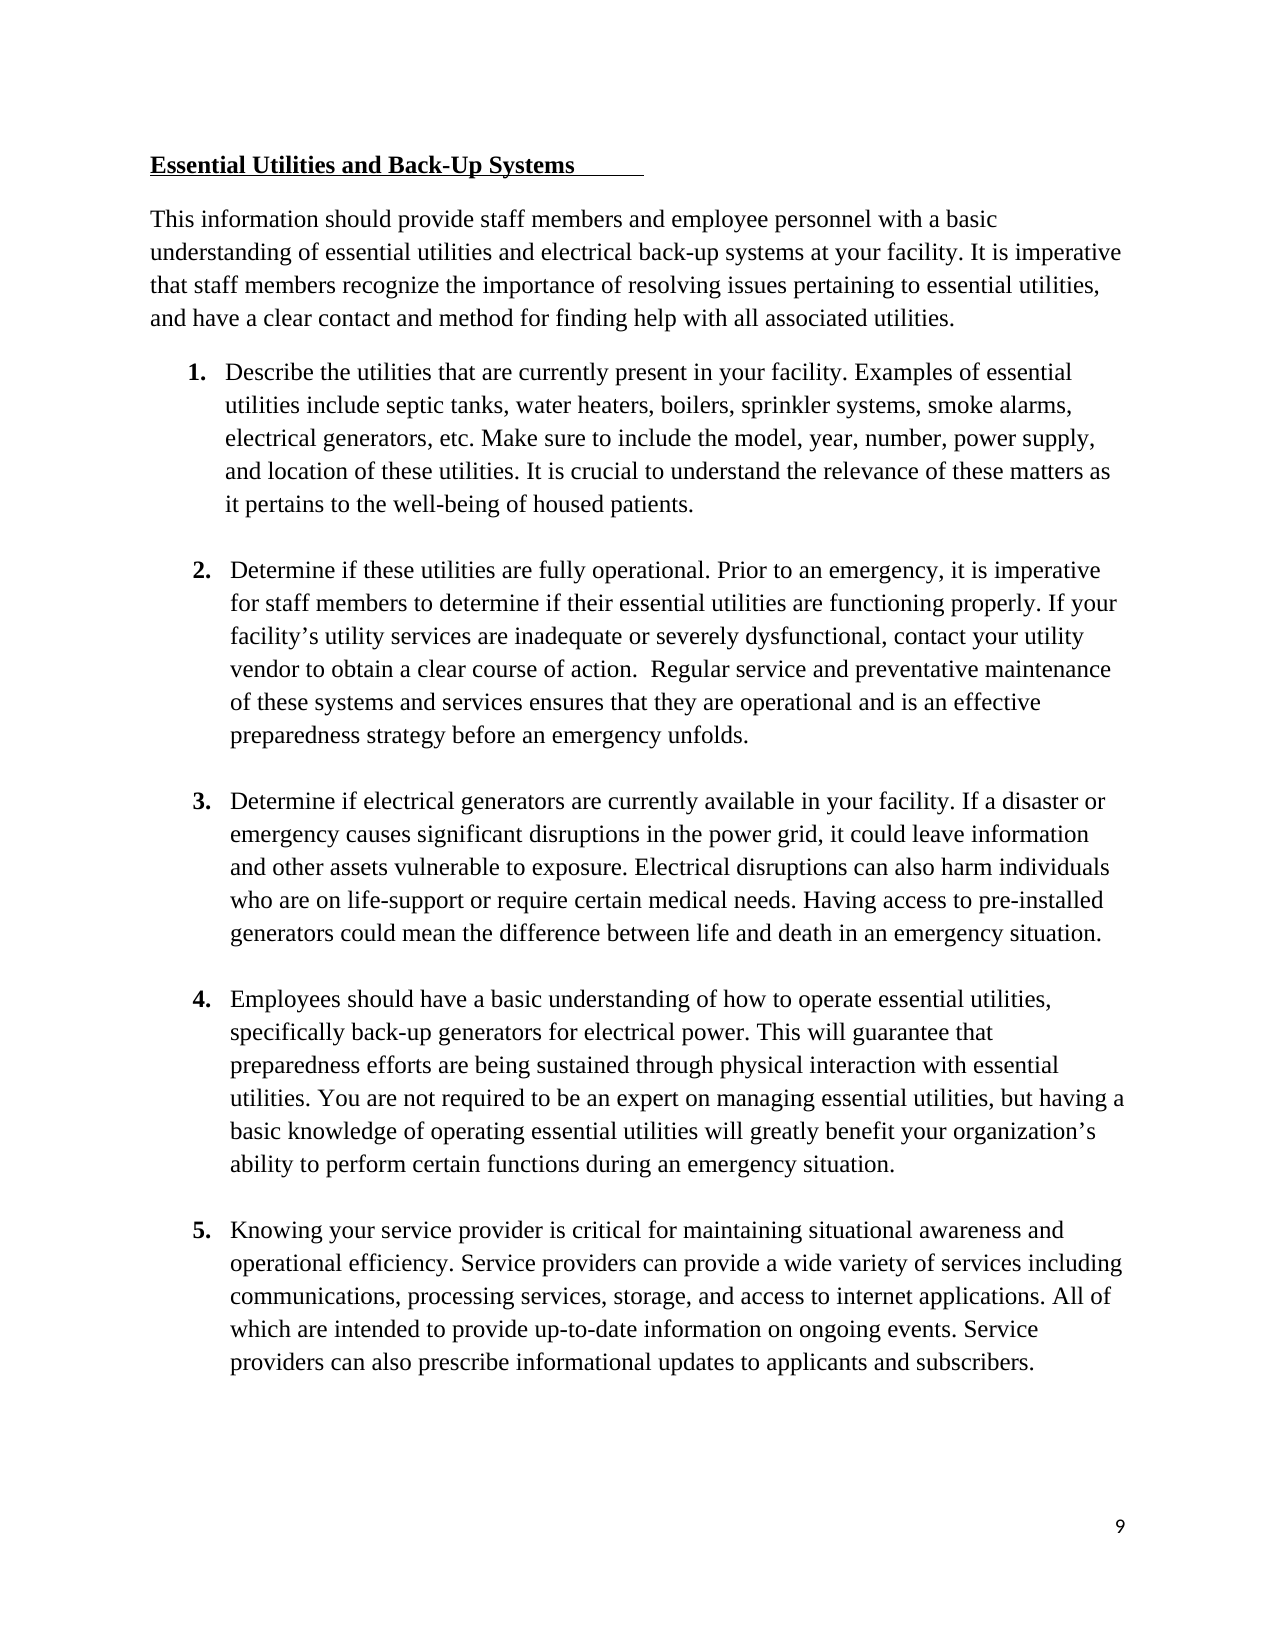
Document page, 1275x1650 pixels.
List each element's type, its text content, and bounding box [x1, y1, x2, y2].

list Describe the utilities that are currently present in your facility. Examples of essential utilities include septic tanks, water heaters, boilers, sprinkler systems, smoke alarms, electrical generators, etc. Make sure to include the model, year, number, power supply, and location of these utilities. It is crucial to understand the relevance of these matters as it pertains to the well-being of housed patients. [187, 357, 1125, 518]
list Determine if these utilities are fully operational. Prior to an emergency, it is imperative for staff members to determine if their essential utilities are functioning properly. If your facility’s utility services are inadequate or severely dysfunctional, contact your utility vendor to obtain a clear course of action. Regular service and preventative maintenance of these systems and services ensures that they are operational and is an effective preparedness strategy before an emergency unfolds. [192, 555, 1125, 749]
text This information should provide staff members and employee personnel with a basic understanding of essential utilities and electrical back-up systems at your facility. It is imperative that staff members recognize the importance of resolving issues pertaining to essential utilities, and have a clear contact and method for finding help with all associated utilities. [150, 204, 1125, 332]
list Employees should have a basic understanding of how to operate essential utilities, specifically back-up generators for electrical power. This will guarantee that preparedness efforts are being sustained through physical interaction with essential utilities. You are not required to be an expert on managing essential utilities, but having a basic knowledge of operating essential utilities will greatly benefit your organization’s ability to perform certain functions during an emergency situation. [192, 984, 1125, 1178]
list Determine if electrical generators are currently available in your facility. If a disaster or emergency causes significant disruptions in the power grid, it could leave information and other assets vulnerable to exposure. Electrical disruptions can also harm individuals who are on life-support or require certain medical needs. Having access to pre-installed generators could mean the difference between life and death in an emergency situation. [192, 786, 1125, 947]
text Essential Utilities and Back-Up Systems [150, 150, 1125, 179]
list Knowing your service provider is critical for maintaining situational awareness and operational efficiency. Service providers can provide a wide variety of services including communications, processing services, storage, and access to internet applications. All of which are intended to provide up-to-date information on ongoing events. Service providers can also prescribe informational updates to applicants and subscribers. [192, 1215, 1125, 1376]
